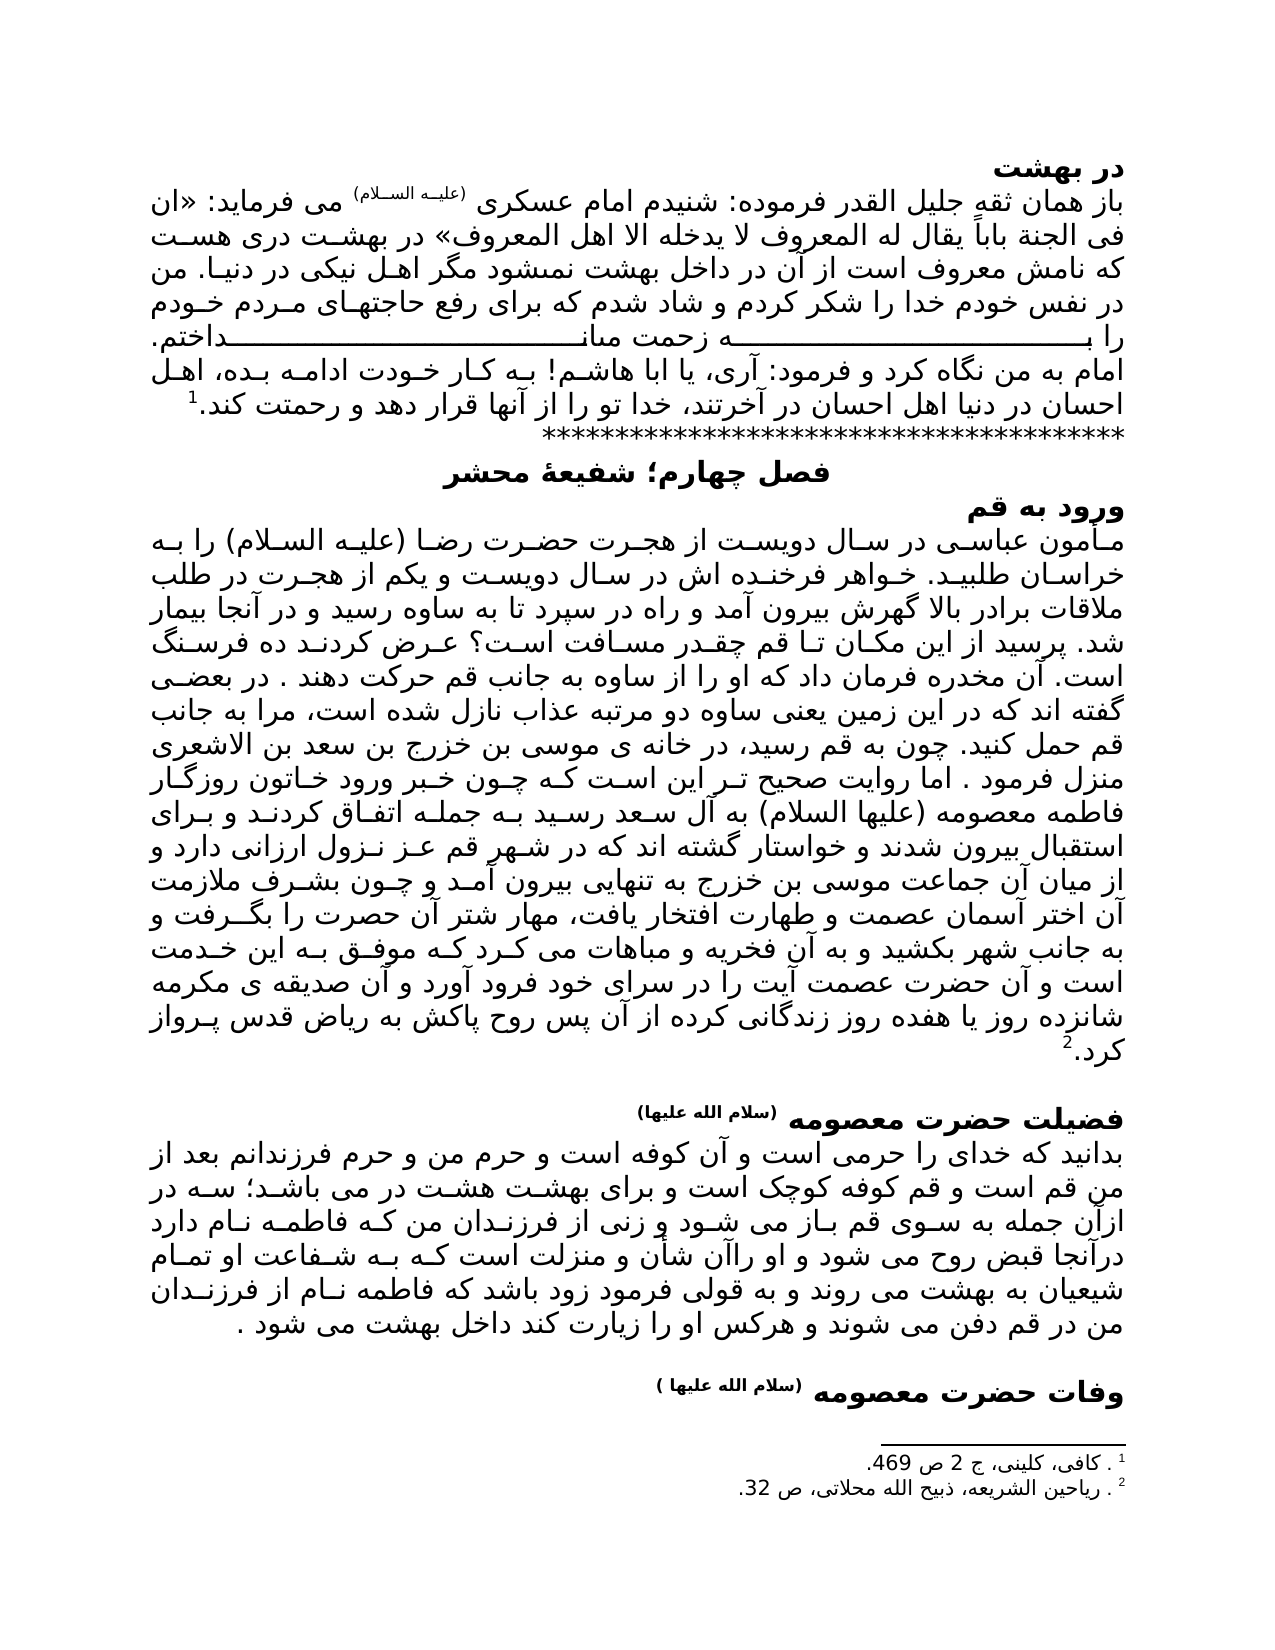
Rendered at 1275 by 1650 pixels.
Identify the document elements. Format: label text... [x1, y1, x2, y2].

text وفات حضرت معصومه (سلام الله علیها ) [150, 1376, 1125, 1410]
text ورود به قم [150, 489, 1125, 523]
text باز همان ثقه جليل القدر فرموده: شنيدم امام عسكرى (علیه السلام) می فرماید: «ان فى الجنة باباً يقال له المعروف لا يدخله الا اهل المعروف» در بهشت درى هست كه نامش معروف است از آن در داخل بهشت نمى‏شود مگر اهل نيكى در دنيا. من در نفس خودم خدا را شكر كردم و شاد شدم كه براى رفع حاجتهاى مردم خودم را به زحمت مى‏انداختم. امام به من نگاه كرد و فرمود: آرى، يا ابا هاشم! به كار خودت ادامه بده، اهل احسان در دنيا اهل احسان در آخرتند، خدا تو را از آنها قرار دهد و رحمتت كند. [150, 184, 1125, 422]
text مأمون عباسی در سال دویست از هجرت حضرت رضا (علیه السلام) را به خراسان طلبید. خواهر فرخنده اش در سال دویست و یکم از هجرت در طلب ملاقات برادر بالا گهرش بیرون آمد و راه در سپرد تا به ساوه رسید و در آنجا بیمار شد. پرسید از این مکان تا قم چقدر مسافت است؟ عرض کردند ده فرسنگ است. آن مخدره فرمان داد که او را از ساوه به جانب قم حرکت دهند . در بعضی گفته اند که در این زمین یعنی ساوه دو مرتبه عذاب نازل شده است، مرا به جانب قم حمل کنید. چون به قم رسید، در خانه ی موسی بن خزرج بن سعد بن الاشعری منزل فرمود . اما روایت صحیح تر این است که چون خبر ورود خاتون روزگار فاطمه معصومه (علیها السلام) به آل سعد رسید به جمله اتفاق کردند و برای استقبال بیرون شدند و خواستار گشته اند که در شهر قم عز نزول ارزانی دارد و از میان آن جماعت موسی بن خزرج به تنهایی بیرون آمد و چون بشرف ملازمت آن اختر آسمان عصمت و طهارت افتخار یافت، مهار شتر آن حصرت را بگرفت و به جانب شهر بکشید و به آن فخریه و مباهات می کرد که موفق به این خدمت است و آن حضرت عصمت آیت را در سرای خود فرود آورد و آن صدیقه ی مکرمه شانزده روز یا هفده روز زندگانی کرده از آن پس روح پاکش به ریاض قدس پرواز کرد. [150, 523, 1125, 1067]
text در بهشت [150, 150, 1125, 184]
text بدانید که خدای را حرمی است و آن کوفه است و حرم من و حرم فرزندانم بعد از من قم است و قم کوفه کوچک است و برای بهشت هشت در می باشد؛ سه در ازآن جمله به سوی قم باز می شود و زنی از فرزندان من که فاطمه نام دارد درآنجا قبض روح می شود و او راآن شأن و منزلت است که به شفاعت او تمام شیعیان به بهشت می روند و به قولی فرمود زود باشد که فاطمه نام از فرزندان من در قم دفن می شوند و هرکس او را زیارت کند داخل بهشت می شود . [150, 1136, 1125, 1340]
text فصل چهارم؛ شفیعۀ محشر [150, 456, 1125, 489]
text فضیلت حضرت معصومه (سلام الله علیها) [150, 1102, 1125, 1136]
text **************************************** [150, 422, 1125, 456]
